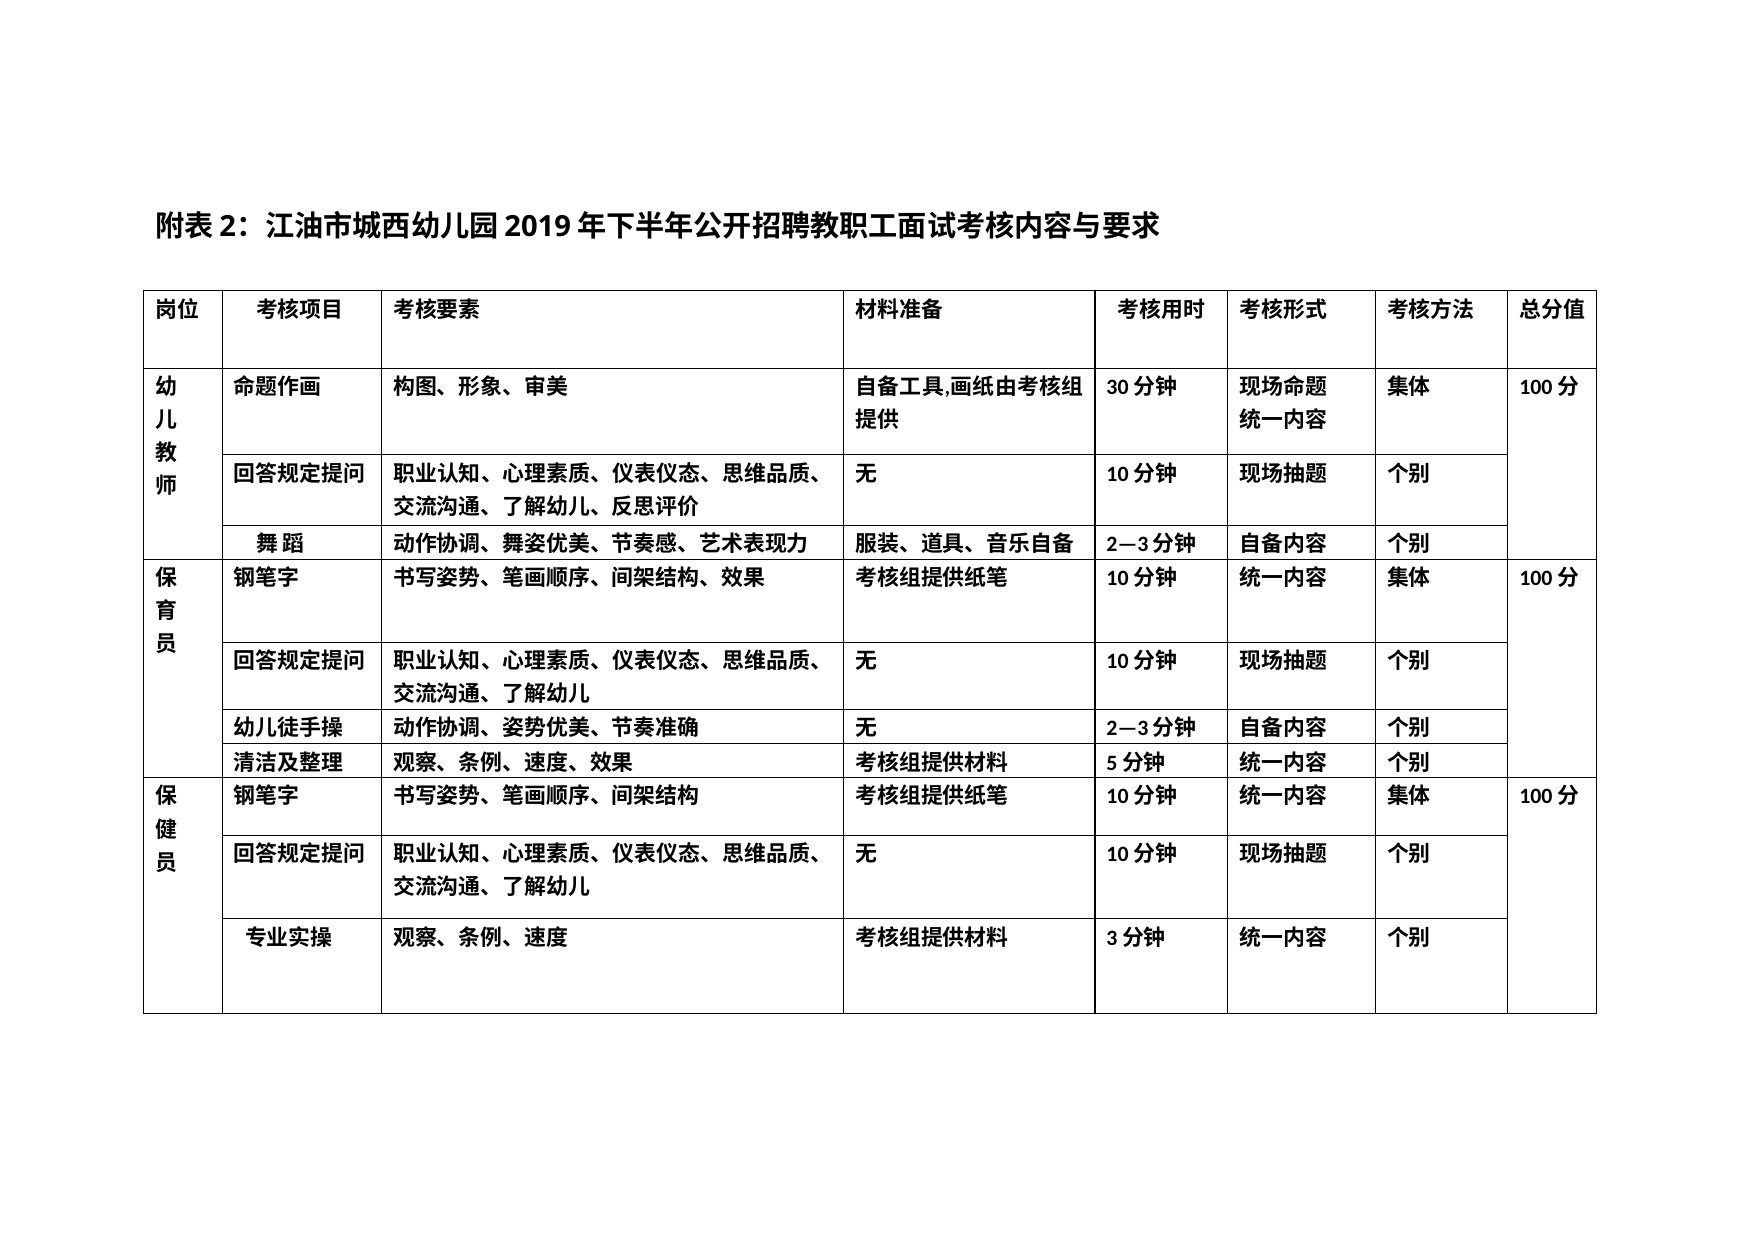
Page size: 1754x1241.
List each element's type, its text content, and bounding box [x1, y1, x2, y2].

table_cell 10分钟 [1096, 643, 1227, 709]
table_cell 个别 [1376, 710, 1507, 743]
table_cell 现场抽题 [1228, 455, 1375, 525]
table_cell 10分钟 [1096, 455, 1227, 525]
table_cell 考核方法 [1376, 291, 1507, 367]
table_cell 幼儿徒手操 [223, 710, 381, 743]
table_cell 2—3分钟 [1096, 710, 1227, 743]
table_cell 职业认知、心理素质、仪表仪态、思维品质、交流沟通、了解幼儿 [382, 643, 843, 709]
table_cell 现场抽题 [1228, 836, 1375, 918]
table_cell 钢笔字 [223, 778, 381, 835]
table_cell 钢笔字 [223, 560, 381, 642]
table_cell 10分钟 [1096, 560, 1227, 642]
table_cell 5分钟 [1096, 744, 1227, 777]
table_cell 无 [844, 643, 1094, 709]
table_cell 个别 [1376, 919, 1507, 1012]
table_cell 总分值 [1508, 291, 1596, 367]
table_cell 统一内容 [1228, 778, 1375, 835]
table_cell 书写姿势、笔画顺序、间架结构 [382, 778, 843, 835]
table_cell 回答规定提问 [223, 643, 381, 709]
table_cell 考核项目 [223, 291, 381, 367]
table_cell 3分钟 [1096, 919, 1227, 1012]
table_cell 自备内容 [1228, 526, 1375, 559]
table_cell 材料准备 [844, 291, 1094, 367]
table_cell 考核用时 [1096, 291, 1227, 367]
table_cell 服装、道具、音乐自备 [844, 526, 1094, 559]
table_cell 统一内容 [1228, 744, 1375, 777]
table_cell 无 [844, 710, 1094, 743]
table_cell 职业认知、心理素质、仪表仪态、思维品质、交流沟通、了解幼儿 [382, 836, 843, 918]
table_cell 书写姿势、笔画顺序、间架结构、效果 [382, 560, 843, 642]
table_cell 观察、条例、速度 [382, 919, 843, 1012]
table_cell 10分钟 [1096, 778, 1227, 835]
table_cell 保 健 员 [144, 778, 222, 1012]
table_cell 无 [844, 836, 1094, 918]
table_cell 动作协调、姿势优美、节奏准确 [382, 710, 843, 743]
table_cell 个别 [1376, 836, 1507, 918]
table_cell 专业实操 [223, 919, 381, 1012]
table_cell 30分钟 [1096, 369, 1227, 454]
table_cell 考核要素 [382, 291, 843, 367]
table_cell 构图、形象、审美 [382, 369, 843, 454]
table_cell 保 育 员 [144, 560, 222, 777]
table_cell 统一内容 [1228, 919, 1375, 1012]
table_cell 考核组提供材料 [844, 744, 1094, 777]
table_cell 无 [844, 455, 1094, 525]
table_cell 考核组提供材料 [844, 919, 1094, 1012]
table_cell 回答规定提问 [223, 455, 381, 525]
table_cell 职业认知、心理素质、仪表仪态、思维品质、交流沟通、了解幼儿、反思评价 [382, 455, 843, 525]
table_cell 100分 [1508, 369, 1596, 559]
table_cell 回答规定提问 [223, 836, 381, 918]
table_cell 现场抽题 [1228, 643, 1375, 709]
table_cell 个别 [1376, 643, 1507, 709]
table_cell 考核组提供纸笔 [844, 560, 1094, 642]
table_cell 个别 [1376, 526, 1507, 559]
table_cell 清洁及整理 [223, 744, 381, 777]
table_cell 命题作画 [223, 369, 381, 454]
table_cell 个别 [1376, 455, 1507, 525]
table_cell 现场命题 统一内容 [1228, 369, 1375, 454]
table_cell 考核组提供纸笔 [844, 778, 1094, 835]
table_cell 个别 [1376, 744, 1507, 777]
table_cell 10分钟 [1096, 836, 1227, 918]
table_cell 自备内容 [1228, 710, 1375, 743]
table_cell 舞 蹈 [223, 526, 381, 559]
table_cell 集体 [1376, 778, 1507, 835]
table_cell 集体 [1376, 560, 1507, 642]
table_cell 岗位 [144, 291, 222, 367]
table_cell 2—3分钟 [1096, 526, 1227, 559]
table_cell 集体 [1376, 369, 1507, 454]
table_cell 动作协调、舞姿优美、节奏感、艺术表现力 [382, 526, 843, 559]
table_cell 100分 [1508, 560, 1596, 777]
table_cell 考核形式 [1228, 291, 1375, 367]
table_cell 观察、条例、速度、效果 [382, 744, 843, 777]
table_cell 自备工具,画纸由考核组提供 [844, 369, 1094, 454]
table_cell 统一内容 [1228, 560, 1375, 642]
table_header 附表2：江油市城西幼儿园2019年下半年公开招聘教职工面试考核内容与要求 [144, 191, 1508, 290]
table_cell 幼 儿 教 师 [144, 369, 222, 559]
table_cell 100分 [1508, 778, 1596, 1012]
